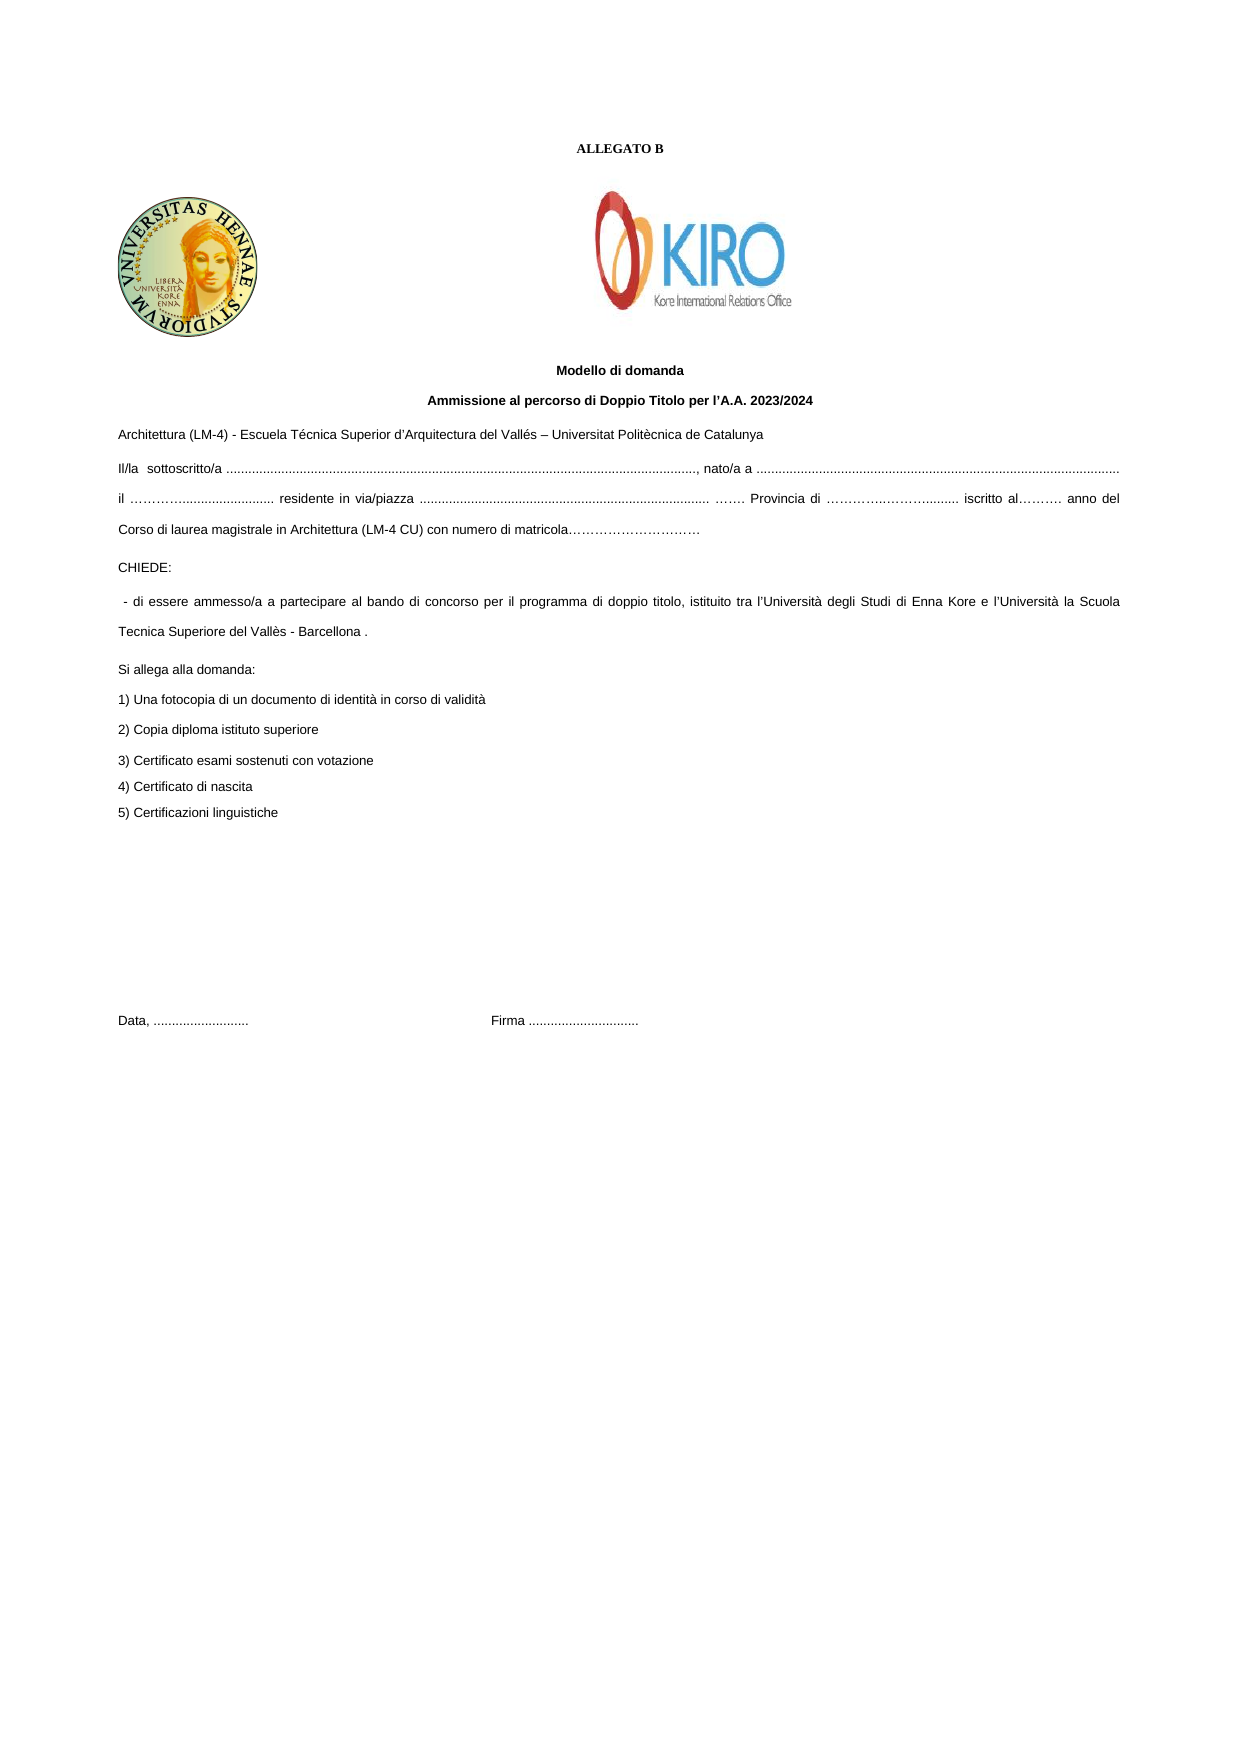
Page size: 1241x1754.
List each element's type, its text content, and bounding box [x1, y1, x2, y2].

text Data, .......................... Firma .............................. [118, 1002, 1122, 1028]
text - di essere ammesso/a a partecipare al bando di concorso per il programma di doppio titolo, istituito tra l’Università degli Studi di Enna Kore e l’Università la Scuola Tecnica Superiore del Vallès - Barcellona . [118, 583, 1122, 639]
text 3) Certificato esami sostenuti con votazione [118, 742, 1122, 768]
text Architettura (LM-4) - Escuela Técnica Superior d’Arquitectura del Vallés – Universitat Politècnica de Catalunya [118, 416, 1122, 443]
text Modello di domanda [118, 352, 1122, 378]
text 1) Una fotocopia di un documento di identità in corso di validità [118, 681, 1122, 707]
text Si allega alla domanda: [118, 651, 1122, 677]
text 2) Copia diploma istituto superiore [118, 711, 1122, 738]
text 5) Certificazioni linguistiche [118, 794, 1122, 821]
text 4) Certificato di nascita [118, 768, 1122, 794]
picture [117, 197, 258, 337]
text CHIEDE: [118, 549, 1122, 575]
text Ammissione al percorso di Doppio Titolo per l’A.A. 2023/2024 [118, 382, 1122, 409]
text ALLEGATO B [118, 130, 1122, 156]
picture [581, 160, 807, 337]
text Il/la sottoscritto/a ................................................................................................................................, nato/a a ................................................................................................... il …………......................... residente in via/piazza ............................................................................... ……. Provincia di …………..………......... iscritto al………. anno del Corso di laurea magistrale in Architettura (LM-4 CU) con numero di matricola………………………… [118, 450, 1122, 537]
